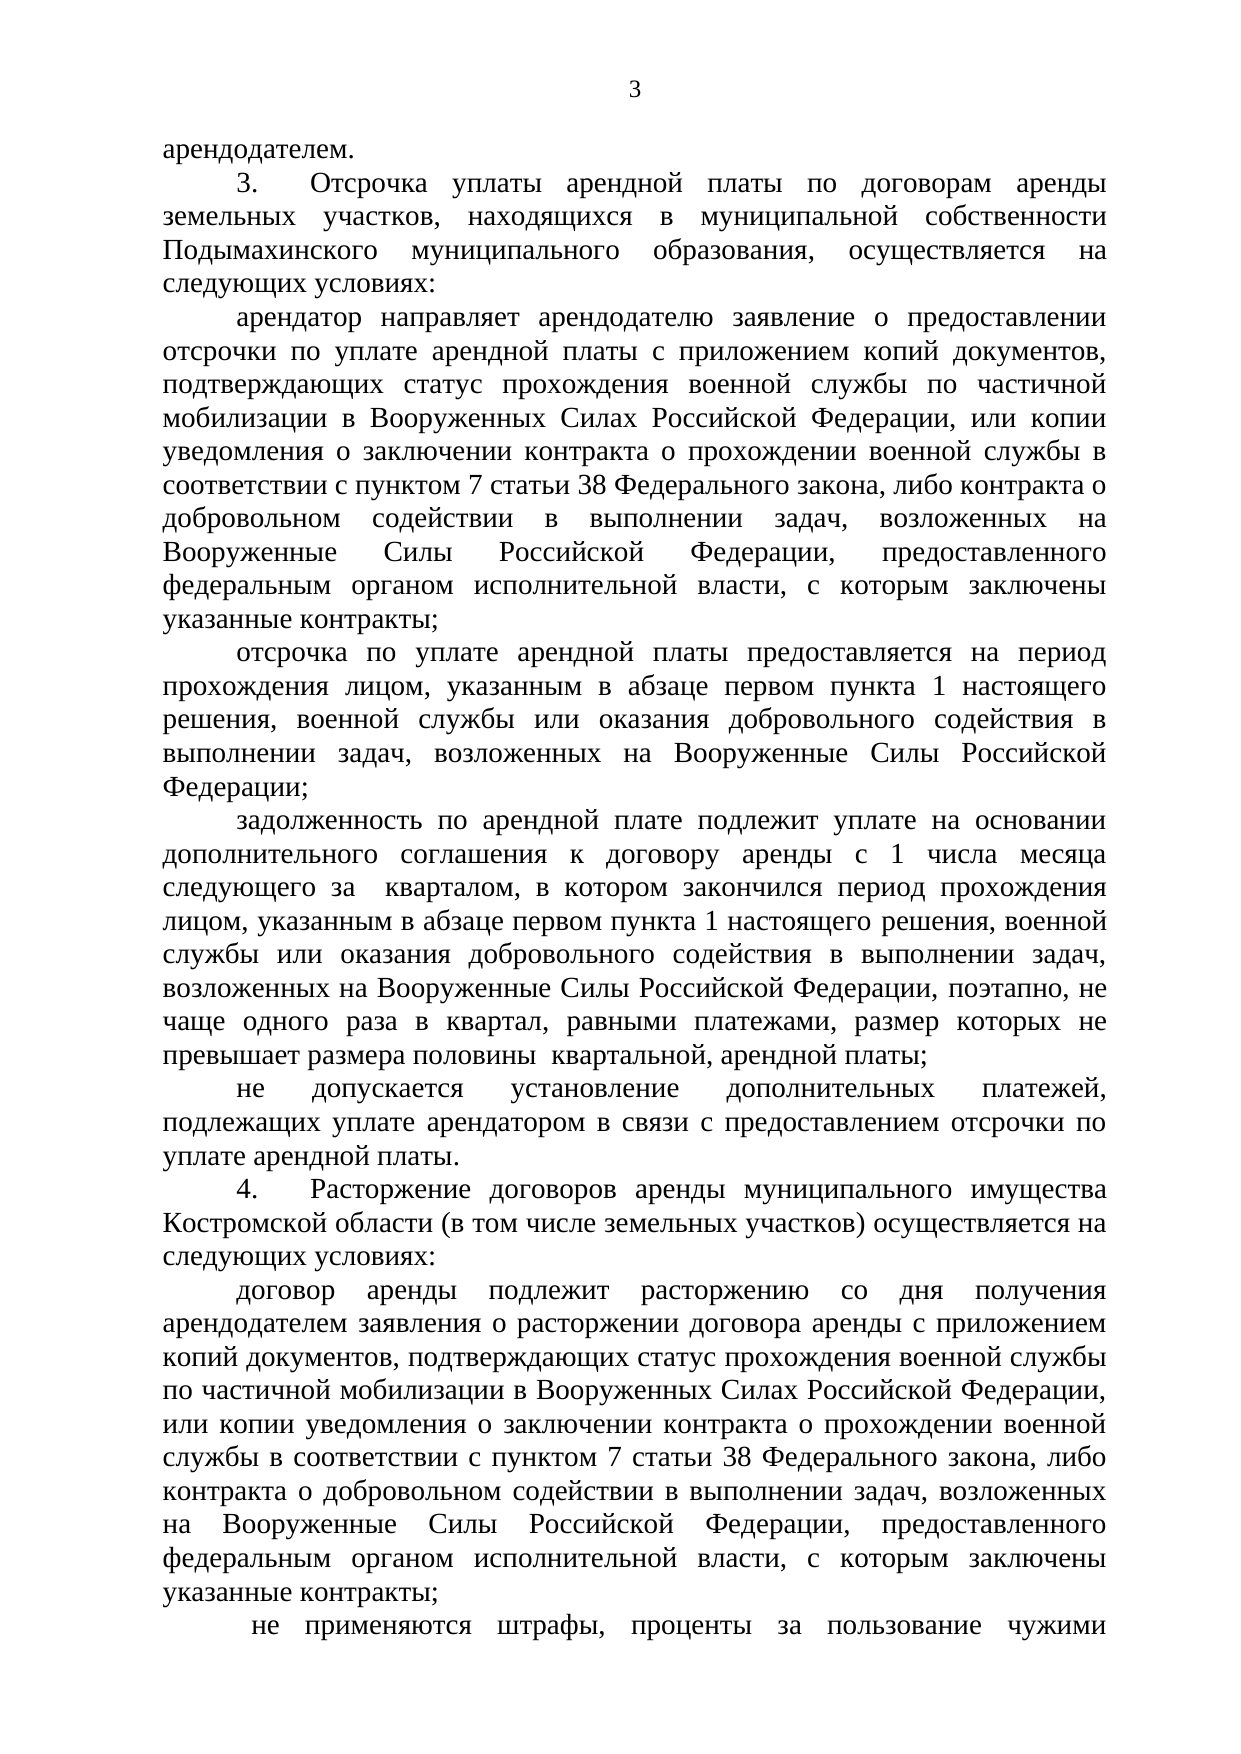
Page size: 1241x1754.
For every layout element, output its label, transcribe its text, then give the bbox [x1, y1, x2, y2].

list не допускается установление дополнительных платежей, подлежащих уплате арендатором в связи с предоставлением отсрочки по уплате арендной платы. [162, 1071, 1107, 1171]
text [162, 131, 1107, 165]
text договор аренды подлежит расторжению со дня получения арендодателем заявления о расторжении договора аренды с приложением копий документов, подтверждающих статус прохождения военной службы по частичной мобилизации в Вооруженных Силах Российской Федерации, или копии уведомления о заключении контракта о прохождении военной службы в соответствии с пунктом 7 статьи 38 Федерального закона, либо контракта о добровольном содействии в выполнении задач, возложенных на Вооруженные Силы Российской Федерации, предоставленного федеральным органом исполнительной власти, с которым заключены указанные контракты; [162, 1272, 1107, 1607]
list арендатор направляет арендодателю заявление о предоставлении отсрочки по уплате арендной платы с приложением копий документов, подтверждающих статус прохождения военной службы по частичной мобилизации в Вооруженных Силах Российской Федерации, или копии уведомления о заключении контракта о прохождении военной службы в соответствии с пунктом 7 статьи 38 Федерального закона, либо контракта о добровольном содействии в выполнении задач, возложенных на Вооруженные Силы Российской Федерации, предоставленного федеральным органом исполнительной власти, с которым заключены указанные контракты; [162, 299, 1107, 634]
list задолженность по арендной плате подлежит уплате на основании дополнительного соглашения к договору аренды с 1 числа месяца следующего за кварталом, в котором закончился период прохождения лицом, указанным в абзаце первом пункта 1 настоящего решения, военной службы или оказания добровольного содействия в выполнении задач, возложенных на Вооруженные Силы Российской Федерации, поэтапно, не чаще одного раза в квартал, равными платежами, размер которых не превышает размера половины квартальной, арендной платы; [162, 802, 1107, 1071]
list Отсрочка уплаты арендной платы по договорам аренды земельных участков, находящихся в муниципальной собственности Подымахинского муниципального образования, осуществляется на следующих условиях: [162, 165, 1107, 299]
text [162, 1607, 1107, 1641]
list отсрочка по уплате арендной платы предоставляется на период прохождения лицом, указанным в абзаце первом пункта 1 настоящего решения, военной службы или оказания добровольного содействия в выполнении задач, возложенных на Вооруженные Силы Российской Федерации; [162, 634, 1107, 802]
list Расторжение договоров аренды муниципального имущества Костромской области (в том числе земельных участков) осуществляется на следующих условиях: [162, 1171, 1107, 1272]
